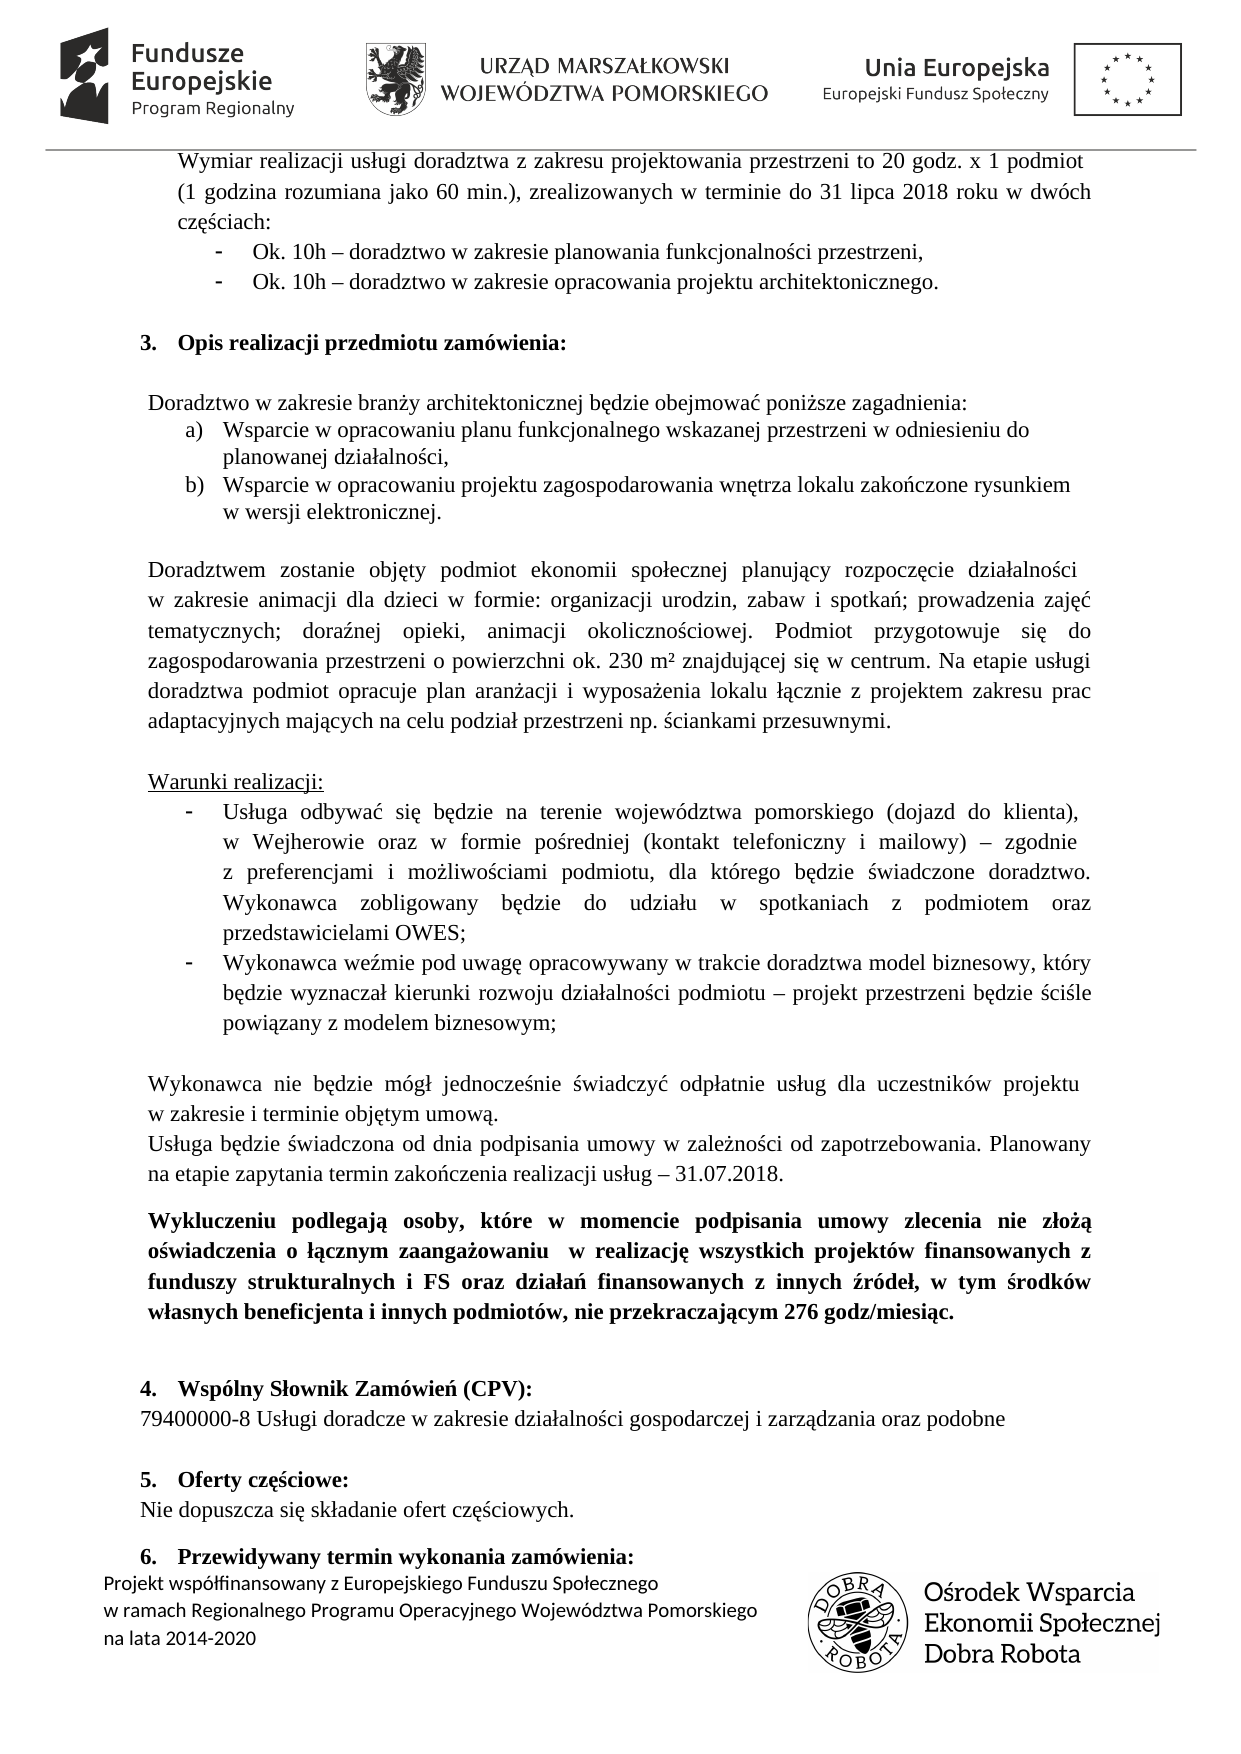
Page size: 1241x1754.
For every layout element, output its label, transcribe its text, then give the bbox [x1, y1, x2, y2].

list Ok. 10h – doradztwo w zakresie planowania funkcjonalności przestrzeni, [215, 238, 1093, 264]
text Wykonawca nie będzie mógł jednocześnie świadczyć odpłatnie usług dla uczestników projektu w zakresie i terminie objętym umową. [148, 1070, 1093, 1126]
text Usługa będzie świadczona od dnia podpisania umowy w zależności od zapotrzebowania. Planowany na etapie zapytania termin zakończenia realizacji usług – 31.07.2018. [148, 1130, 1093, 1187]
text 79400000-8 Usługi doradcze w zakresie działalności gospodarczej i zarządzania oraz podobne [140, 1405, 1093, 1432]
text Wymiar realizacji usługi doradztwa z zakresu projektowania przestrzeni to 20 godz. x 1 podmiot (1 godzina rozumiana jako 60 min.), zrealizowanych w terminie do 31 lipca 2018 roku w dwóch częściach: [177, 148, 1093, 234]
text Warunki realizacji: [148, 768, 1093, 794]
list Przewidywany termin wykonania zamówienia: [140, 1543, 1093, 1569]
list Wsparcie w opracowaniu planu funkcjonalnego wskazanej przestrzeni w odniesieniu do planowanej działalności, [185, 416, 1093, 469]
list Wspólny Słownik Zamówień (CPV): [140, 1375, 1093, 1401]
list Opis realizacji przedmiotu zamówienia: [140, 329, 1093, 355]
text Nie dopuszcza się składanie ofert częściowych. [140, 1496, 1093, 1522]
list Usługa odbywać się będzie na terenie województwa pomorskiego (dojazd do klienta), w Wejherowie oraz w formie pośredniej (kontakt telefoniczny i mailowy) – zgodnie z preferencjami i możliwościami podmiotu, dla którego będzie świadczone doradztwo. Wykonawca zobligowany będzie do udziału w spotkaniach z podmiotem oraz przedstawicielami OWES; [185, 798, 1093, 945]
text Wykluczeniu podlegają osoby, które w momencie podpisania umowy zlecenia nie złożą oświadczenia o łącznym zaangażowaniu w realizację wszystkich projektów finansowanych z funduszy strukturalnych i FS oraz działań finansowanych z innych źródeł, w tym środków własnych beneficjenta i innych podmiotów, nie przekraczającym 276 godz/miesiąc. [148, 1207, 1093, 1324]
picture [45, 27, 1197, 151]
list Ok. 10h – doradztwo w zakresie opracowania projektu architektonicznego. [215, 268, 1093, 295]
list Wykonawca weźmie pod uwagę opracowywany w trakcie doradztwa model biznesowy, który będzie wyznaczał kierunki rozwoju działalności podmiotu – projekt przestrzeni będzie ściśle powiązany z modelem biznesowym; [185, 949, 1093, 1036]
text Doradztwem zostanie objęty podmiot ekonomii społecznej planujący rozpoczęcie działalności w zakresie animacji dla dzieci w formie: organizacji urodzin, zabaw i spotkań; prowadzenia zajęć tematycznych; doraźnej opieki, animacji okolicznościowej. Podmiot przygotowuje się do zagospodarowania przestrzeni o powierzchni ok. 230 m² znajdującej się w centrum. Na etapie usługi doradztwa podmiot opracuje plan aranżacji i wyposażenia lokalu łącznie z projektem zakresu prac adaptacyjnych mających na celu podział przestrzeni np. ściankami przesuwnymi. [148, 556, 1093, 734]
list Wsparcie w opracowaniu projektu zagospodarowania wnętrza lokalu zakończone rysunkiem w wersji elektronicznej. [185, 471, 1093, 525]
list Oferty częściowe: [140, 1466, 1093, 1492]
text Doradztwo w zakresie branży architektonicznej będzie obejmować poniższe zagadnienia: [148, 389, 1093, 416]
picture [807, 1572, 1160, 1673]
